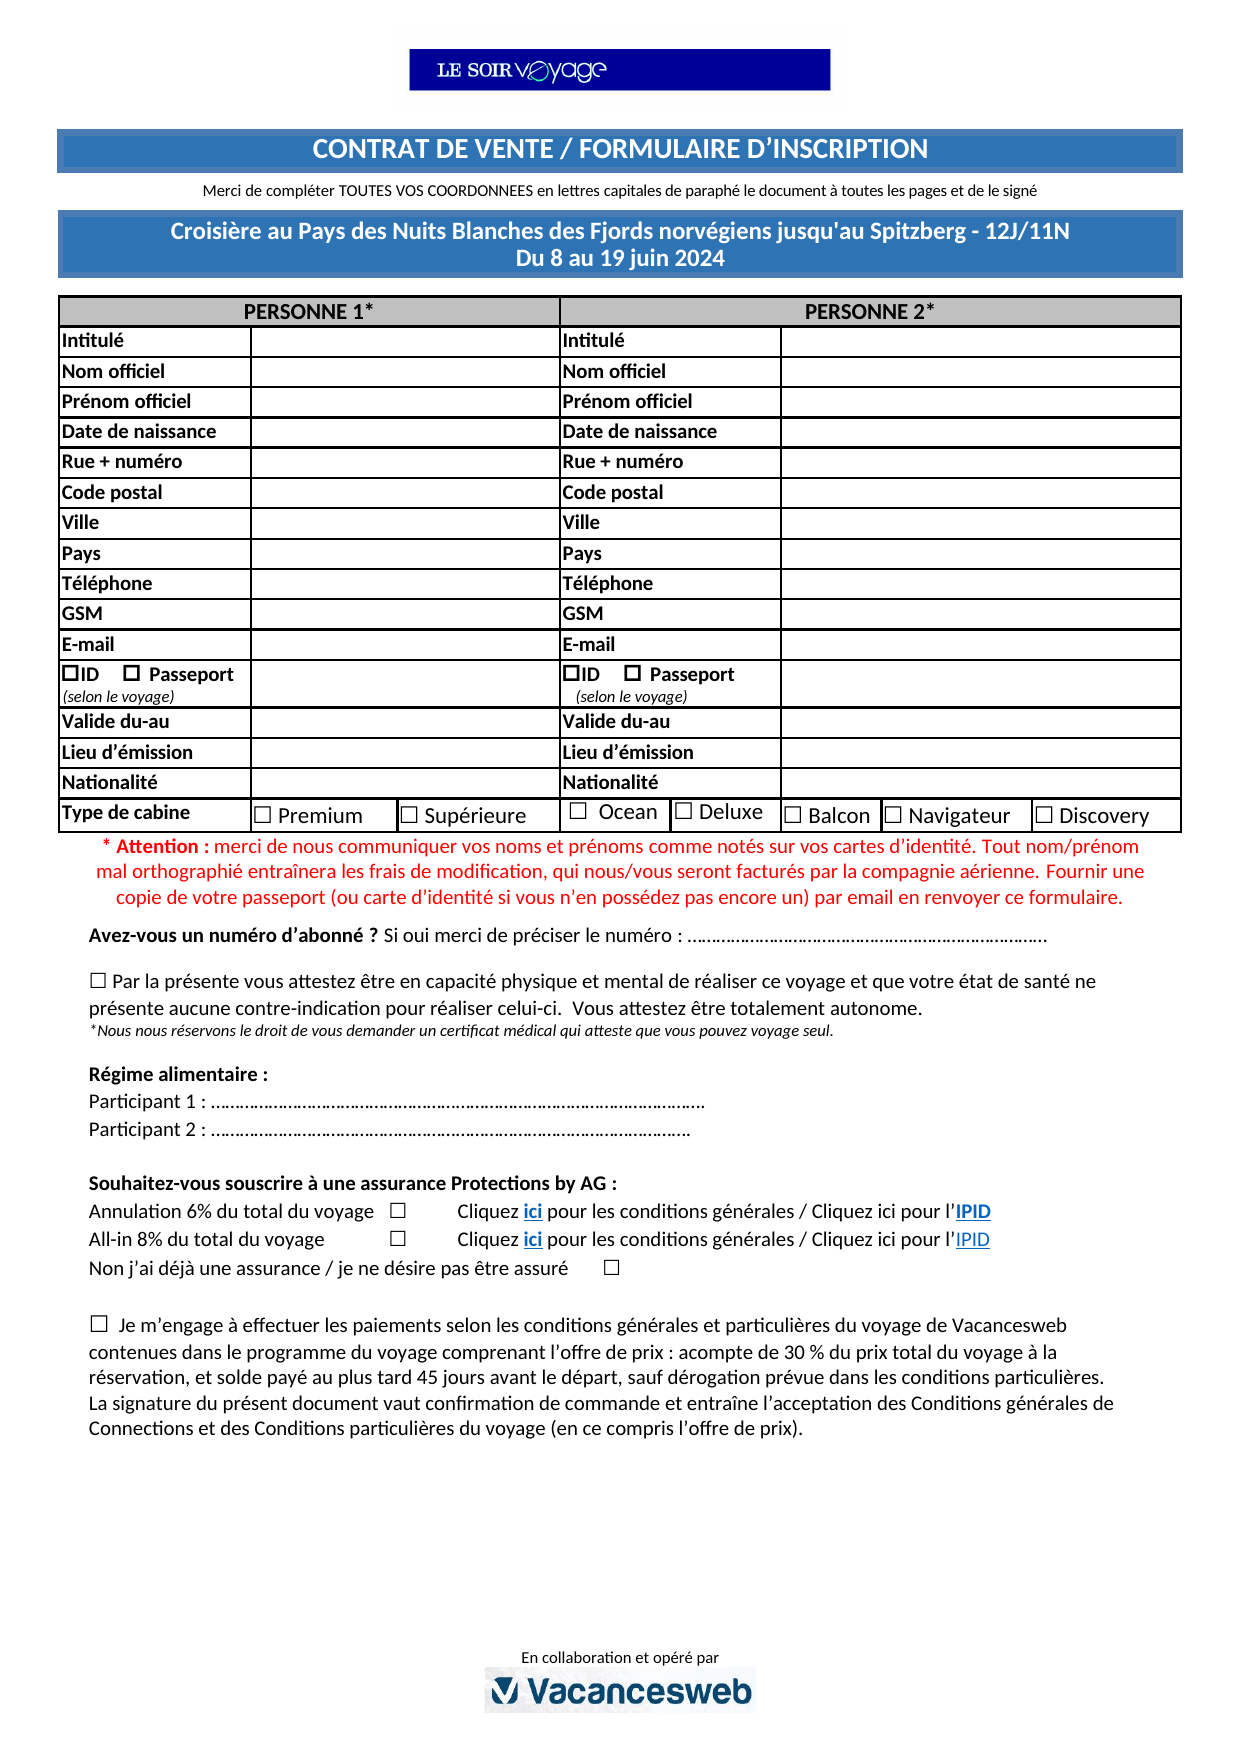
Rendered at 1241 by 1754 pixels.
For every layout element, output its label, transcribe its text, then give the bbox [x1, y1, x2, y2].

table_cell [252, 479, 559, 507]
table_cell [782, 509, 1180, 537]
text Participant 1 : …………………………………………………………………………………………. [89, 1088, 1152, 1114]
table_cell E-mail [561, 631, 780, 659]
table_cell Ville [561, 509, 780, 537]
table_cell E-mail [60, 631, 250, 659]
table_cell [252, 328, 559, 356]
table_cell Nationalité [60, 769, 250, 797]
table_cell [252, 540, 559, 568]
table_cell Rue + numéro [561, 449, 780, 477]
table_cell □ID □ Passeport (selon le voyage) [561, 661, 780, 706]
table_cell Valide du-au [60, 709, 250, 737]
table_cell [252, 449, 559, 477]
table_cell Rue + numéro [60, 449, 250, 477]
table_cell Nationalité [561, 769, 780, 797]
table_cell Balcon [782, 800, 880, 831]
table_cell [252, 709, 559, 737]
table_cell [252, 769, 559, 797]
table_cell □ID □ Passeport (selon le voyage) [60, 661, 250, 706]
table_cell Pays [561, 540, 780, 568]
table_cell Ville [60, 509, 250, 537]
table_cell [252, 509, 559, 537]
table_cell [782, 570, 1180, 598]
table_cell Intitulé [60, 328, 250, 356]
table_cell GSM [561, 600, 780, 628]
table_cell Ocean [561, 800, 669, 831]
text Je m’engage à effectuer les paiements selon les conditions générales et particulières du voyage de Vacancesweb contenues dans le programme du voyage comprenant l’offre de prix : acompte de 30 % du prix total du voyage à la réservation, et solde payé au plus tard 45 jours avant le départ, sauf dérogation prévue dans les conditions particulières. [89, 1308, 1152, 1390]
table_cell [782, 328, 1180, 356]
table_cell [782, 631, 1180, 659]
table_cell Téléphone [60, 570, 250, 598]
table_cell Code postal [561, 479, 780, 507]
text Par la présente vous attestez être en capacité physique et mental de réaliser ce voyage et que votre état de santé ne présente aucune contre-indication pour réaliser celui-ci. Vous attestez être totalement autonome. [89, 966, 1152, 1020]
text All-in 8% du total du voyage Cliquez ici pour les conditions générales / Cliquez ici pour l’IPID [89, 1224, 1152, 1253]
table_cell [782, 600, 1180, 628]
table_cell GSM [60, 600, 250, 628]
table_cell Date de naissance [561, 419, 780, 446]
table_cell Supérieure [399, 800, 559, 831]
table_cell [252, 739, 559, 767]
text *Nous nous réservons le droit de vous demander un certificat médical qui atteste que vous pouvez voyage seul. [89, 1020, 1152, 1041]
text Non j’ai déjà une assurance / je ne désire pas être assuré [89, 1253, 1152, 1281]
table_cell [252, 570, 559, 598]
text Annulation 6% du total du voyage Cliquez ici pour les conditions générales / Cliquez ici pour l’IPID [89, 1196, 1152, 1224]
table_cell [782, 479, 1180, 507]
table_cell Premium [252, 800, 396, 831]
table_cell Code postal [60, 479, 250, 507]
table_header PERSONNE 1* [60, 298, 559, 325]
table_cell [782, 449, 1180, 477]
table_cell Nom officiel [561, 358, 780, 386]
table_cell Type de cabine [60, 800, 250, 831]
picture [484, 1667, 756, 1713]
table_header Croisière au Pays des Nuits Blanches des Fjords norvégiens jusqu'au Spitzberg - 12J/11N Du 8 au 19 juin 2024 [63, 217, 1176, 272]
text La signature du présent document vaut confirmation de commande et entraîne l’acceptation des Conditions générales de Connections et des Conditions particulières du voyage (en ce compris l’offre de prix). [89, 1390, 1152, 1441]
table_cell [782, 388, 1180, 416]
table_cell [782, 358, 1180, 386]
picture [393, 29, 847, 106]
table_cell Intitulé [561, 328, 780, 356]
table_cell Valide du-au [561, 709, 780, 737]
table_cell Lieu d’émission [561, 739, 780, 767]
table_header PERSONNE 2* [561, 298, 1180, 325]
table_cell Date de naissance [60, 419, 250, 446]
text * Attention : merci de nous communiquer vos noms et prénoms comme notés sur vos cartes d’identité. Tout nom/prénom mal orthographié entraînera les frais de modification, qui nous/vous seront facturés par la compagnie aérienne. Fournir une copie de votre passeport (ou carte d’identité si vous n’en possédez pas encore un) par email en renvoyer ce formulaire. [89, 833, 1152, 909]
table_cell Nom officiel [60, 358, 250, 386]
table_cell Prénom officiel [60, 388, 250, 416]
table_cell Pays [60, 540, 250, 568]
table_cell [252, 661, 559, 706]
table_cell Lieu d’émission [60, 739, 250, 767]
table_cell Discovery [1033, 800, 1180, 831]
text Souhaitez-vous souscrire à une assurance Protections by AG : [89, 1171, 1152, 1196]
text Régime alimentaire : [89, 1061, 1152, 1086]
table_cell [782, 540, 1180, 568]
table_cell [252, 600, 559, 628]
table_cell [782, 419, 1180, 446]
text Participant 2 : ………………………………………………………………………………………. [89, 1116, 1152, 1141]
table_cell [252, 358, 559, 386]
table_cell [252, 419, 559, 446]
table_cell Téléphone [561, 570, 780, 598]
text Avez-vous un numéro d’abonné ? Si oui merci de préciser le numéro : ………………………………………………………………… [89, 922, 1152, 947]
table_cell Prénom officiel [561, 388, 780, 416]
table_cell [782, 661, 1180, 706]
table_cell [252, 631, 559, 659]
table_header CONTRAT DE VENTE / FORMULAIRE D’INSCRIPTION [64, 136, 1176, 167]
table_cell Deluxe [672, 800, 780, 831]
table_cell [782, 769, 1180, 797]
table_cell [782, 739, 1180, 767]
text Merci de compléter TOUTES VOS COORDONNEES en lettres capitales de paraphé le document à toutes les pages et de le signé [89, 180, 1152, 200]
table_cell [252, 388, 559, 416]
table_cell [782, 709, 1180, 737]
table_cell Navigateur [883, 800, 1031, 831]
